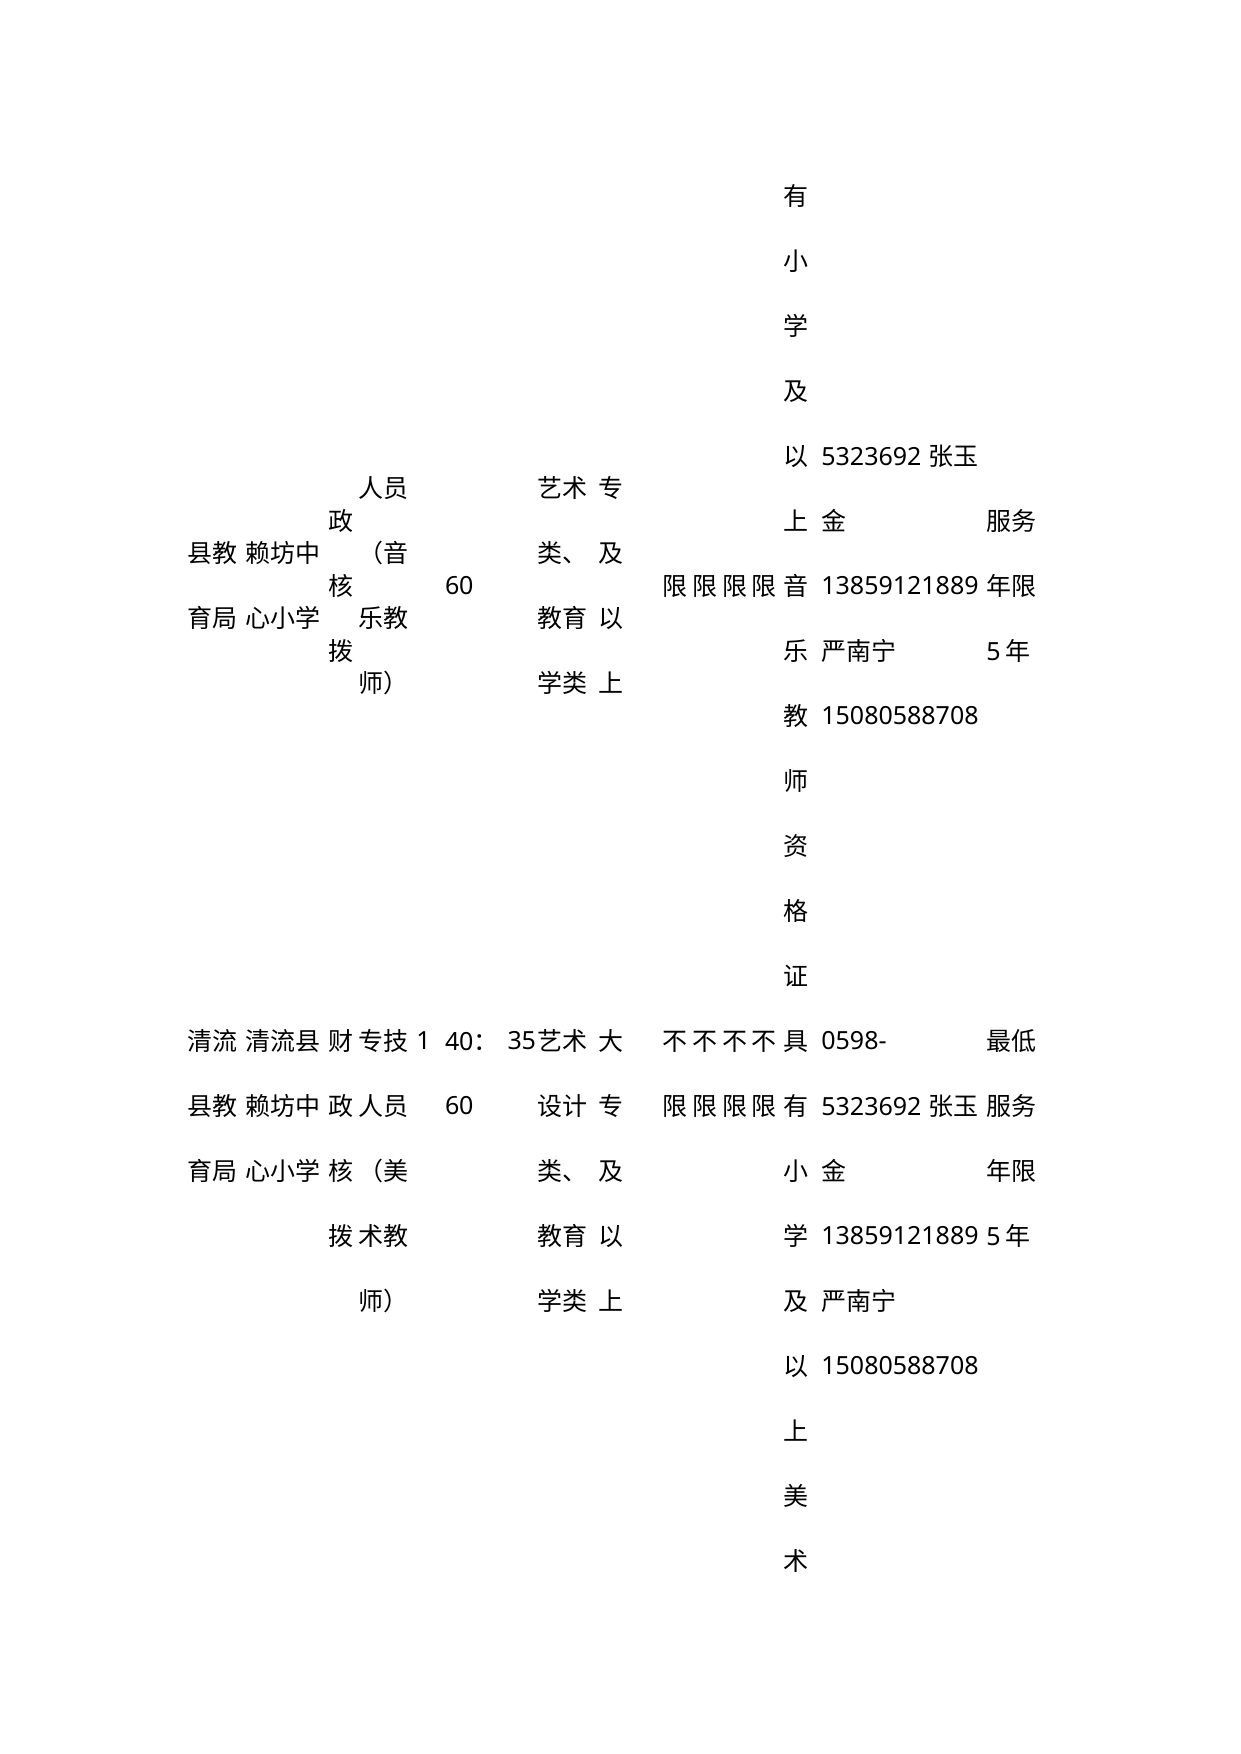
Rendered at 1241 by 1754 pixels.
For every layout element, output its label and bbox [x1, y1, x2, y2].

table_header [188, 162, 1053, 1592]
